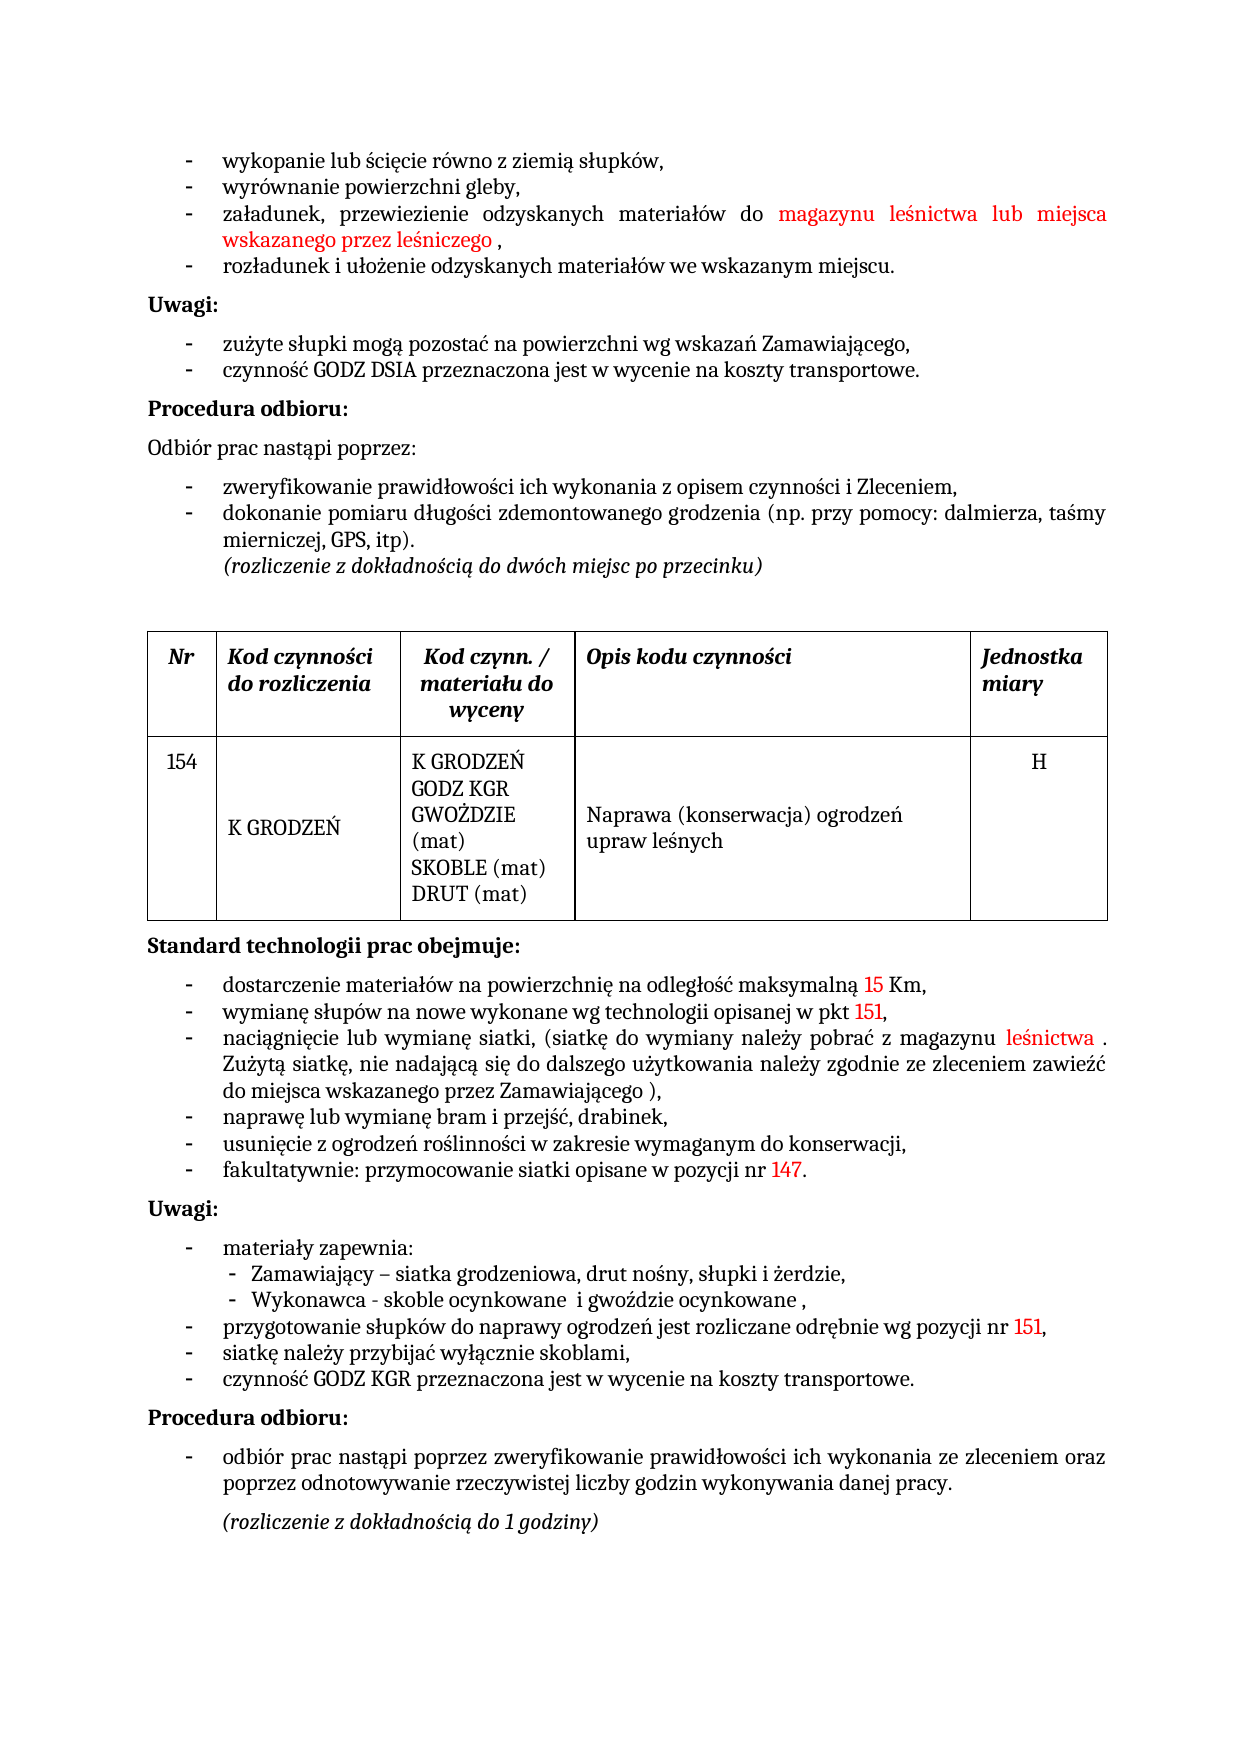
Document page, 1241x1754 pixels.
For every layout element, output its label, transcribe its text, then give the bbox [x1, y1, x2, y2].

list fakultatywnie: przymocowanie siatki opisane w pozycji nr 147. [185, 1157, 1107, 1183]
text Procedura odbioru: [148, 396, 1107, 422]
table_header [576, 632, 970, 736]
text Uwagi: [148, 1196, 1107, 1222]
list Zamawiający – siatka grodzeniowa, drut nośny, słupki i żerdzie, [228, 1261, 1107, 1287]
list naciągnięcie lub wymianę siatki, (siatkę do wymiany należy pobrać z magazynu leśnictwa . Zużytą siatkę, nie nadającą się do dalszego użytkowania należy zgodnie ze zleceniem zawieźć do miejsca wskazanego przez Zamawiającego ), [185, 1025, 1107, 1104]
list dokonanie pomiaru długości zdemontowanego grodzenia (np. przy pomocy: dalmierza, taśmy mierniczej, GPS, itp). [185, 500, 1107, 553]
text Uwagi: [148, 292, 1107, 318]
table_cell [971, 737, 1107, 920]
list naprawę lub wymianę bram i przejść, drabinek, [185, 1104, 1107, 1130]
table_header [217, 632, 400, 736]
list materiały zapewnia: [185, 1234, 1107, 1261]
list czynność GODZ KGR przeznaczona jest w wycenie na koszty transportowe. [185, 1366, 1107, 1392]
list rozładunek i ułożenie odzyskanych materiałów we wskazanym miejscu. [185, 253, 1107, 279]
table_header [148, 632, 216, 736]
list czynność GODZ DSIA przeznaczona jest w wycenie na koszty transportowe. [185, 357, 1107, 383]
list odbiór prac nastąpi poprzez zweryfikowanie prawidłowości ich wykonania ze zleceniem oraz poprzez odnotowywanie rzeczywistej liczby godzin wykonywania danej pracy. [185, 1444, 1107, 1497]
list dostarczenie materiałów na powierzchnię na odległość maksymalną 15 Km, [185, 972, 1107, 998]
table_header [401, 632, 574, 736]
list przygotowanie słupków do naprawy ogrodzeń jest rozliczane odrębnie wg pozycji nr 151, [185, 1313, 1107, 1340]
text (rozliczenie z dokładnością do 1 godziny) [148, 1509, 1107, 1535]
list usunięcie z ogrodzeń roślinności w zakresie wymaganym do konserwacji, [185, 1130, 1107, 1157]
list wymianę słupów na nowe wykonane wg technologii opisanej w pkt 151, [185, 998, 1107, 1025]
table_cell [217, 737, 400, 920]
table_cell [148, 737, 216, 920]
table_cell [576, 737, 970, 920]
list załadunek, przewiezienie odzyskanych materiałów do magazynu leśnictwa lub miejsca wskazanego przez leśniczego , [185, 200, 1107, 253]
list zużyte słupki mogą pozostać na powierzchni wg wskazań Zamawiającego, [185, 331, 1107, 357]
text Odbiór prac nastąpi poprzez: [148, 435, 1107, 461]
text Procedura odbioru: [148, 1405, 1107, 1431]
list siatkę należy przybijać wyłącznie skoblami, [185, 1340, 1107, 1366]
list (rozliczenie z dokładnością do dwóch miejsc po przecinku) [223, 553, 1107, 579]
text Standard technologii prac obejmuje: [148, 933, 1107, 960]
list zweryfikowanie prawidłowości ich wykonania z opisem czynności i Zleceniem, [185, 474, 1107, 500]
list wyrównanie powierzchni gleby, [185, 174, 1107, 200]
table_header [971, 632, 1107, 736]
list wykopanie lub ścięcie równo z ziemią słupków, [185, 148, 1107, 174]
list Wykonawca - skoble ocynkowane i gwoździe ocynkowane , [228, 1287, 1107, 1313]
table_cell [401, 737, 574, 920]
